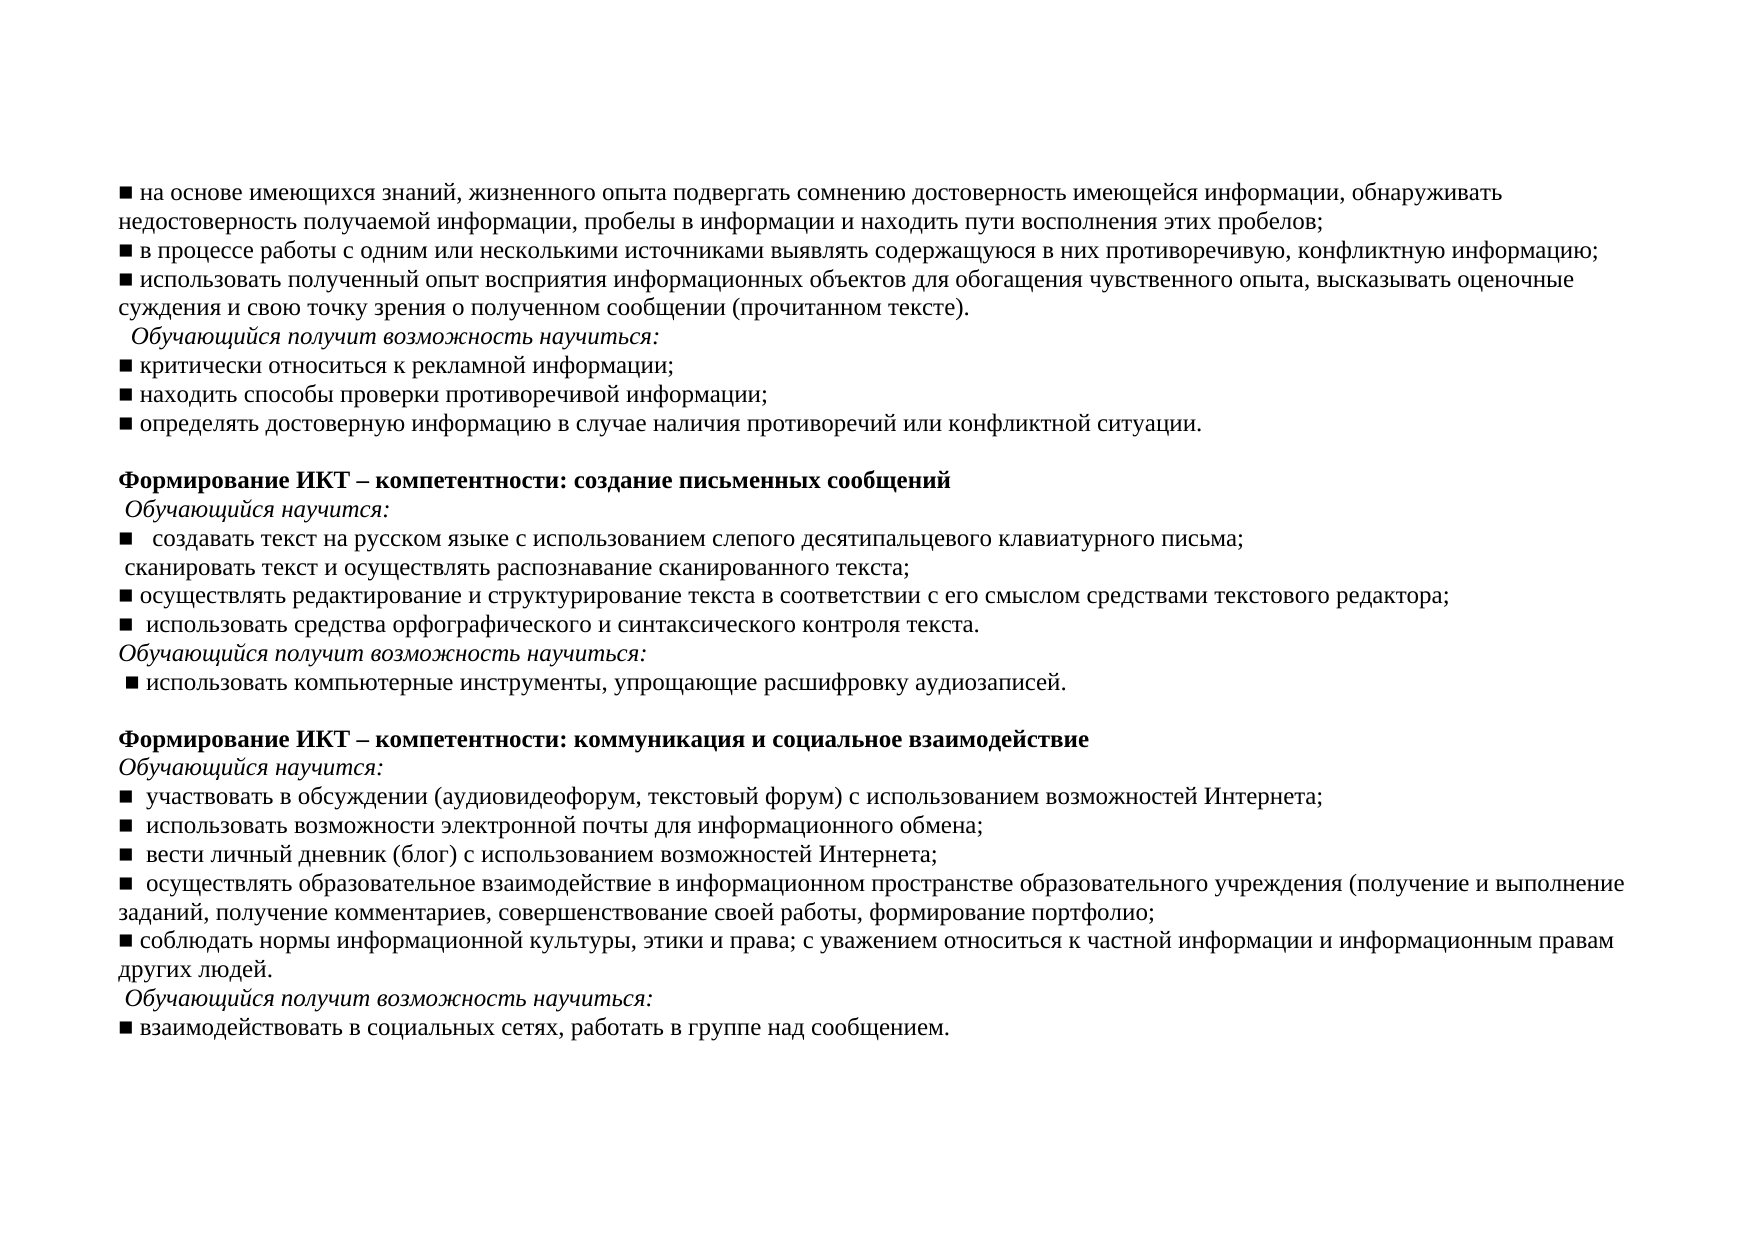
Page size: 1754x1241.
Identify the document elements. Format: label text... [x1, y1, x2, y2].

text ■ на основе имеющихся знаний, жизненного опыта подвергать сомнению достоверность имеющейся информации, обнаруживать недостоверность получаемой информации, пробелы в информации и находить пути восполнения этих пробелов; [118, 177, 1636, 235]
text ■ использовать средства орфографического и синтаксического контроля текста. [118, 609, 1636, 638]
text ■ соблюдать нормы информационной культуры, этики и права; с уважением относиться к частной информации и информационным правам других людей. [118, 925, 1636, 983]
text ■ осуществлять образовательное взаимодействие в информационном пространстве образовательного учреждения (получение и выполнение заданий, получение комментариев, совершенствование своей работы, формирование портфолио; [118, 868, 1636, 925]
text ■ вести личный дневник (блог) с использованием возможностей Интернета; [118, 839, 1636, 868]
text Формирование ИКТ – компетентности: коммуникация и социальное взаимодействие [118, 724, 1636, 752]
text сканировать текст и осуществлять распознавание сканированного текста; [118, 552, 1636, 580]
text ■ использовать компьютерные инструменты, упрощающие расшифровку аудиозаписей. [118, 667, 1636, 696]
text ■ участвовать в обсуждении (аудиовидеофорум, текстовый форум) с использованием возможностей Интернета; [118, 781, 1636, 810]
text ■ использовать возможности электронной почты для информационного обмена; [118, 810, 1636, 839]
text ■ использовать полученный опыт восприятия информационных объектов для обогащения чувственного опыта, высказывать оценочные суждения и свою точку зрения о полученном сообщении (прочитанном тексте). [118, 264, 1636, 321]
text ■ критически относиться к рекламной информации; [118, 350, 1636, 379]
text ■ определять достоверную информацию в случае наличия противоречий или конфликтной ситуации. [118, 408, 1636, 437]
text ■ взаимодействовать в социальных сетях, работать в группе над сообщением. [118, 1012, 1636, 1041]
text Обучающийся научится: [118, 752, 1636, 781]
text Обучающийся получит возможность научиться: [118, 983, 1636, 1012]
text Обучающийся получит возможность научиться: [118, 321, 1636, 350]
text ■ осуществлять редактирование и структурирование текста в соответствии с его смыслом средствами текстового редактора; [118, 580, 1636, 609]
text ■ в процессе работы с одним или несколькими источниками выявлять содержащуюся в них противоречивую, конфликтную информацию; [118, 235, 1636, 264]
text Обучающийся получит возможность научиться: [118, 638, 1636, 667]
text ■ создавать текст на русском языке с использованием слепого десятипальцевого клавиатурного письма; [118, 523, 1636, 552]
text Обучающийся научится: [118, 494, 1636, 523]
text Формирование ИКТ – компетентности: создание письменных сообщений [118, 465, 1636, 494]
text ■ находить способы проверки противоречивой информации; [118, 379, 1636, 408]
